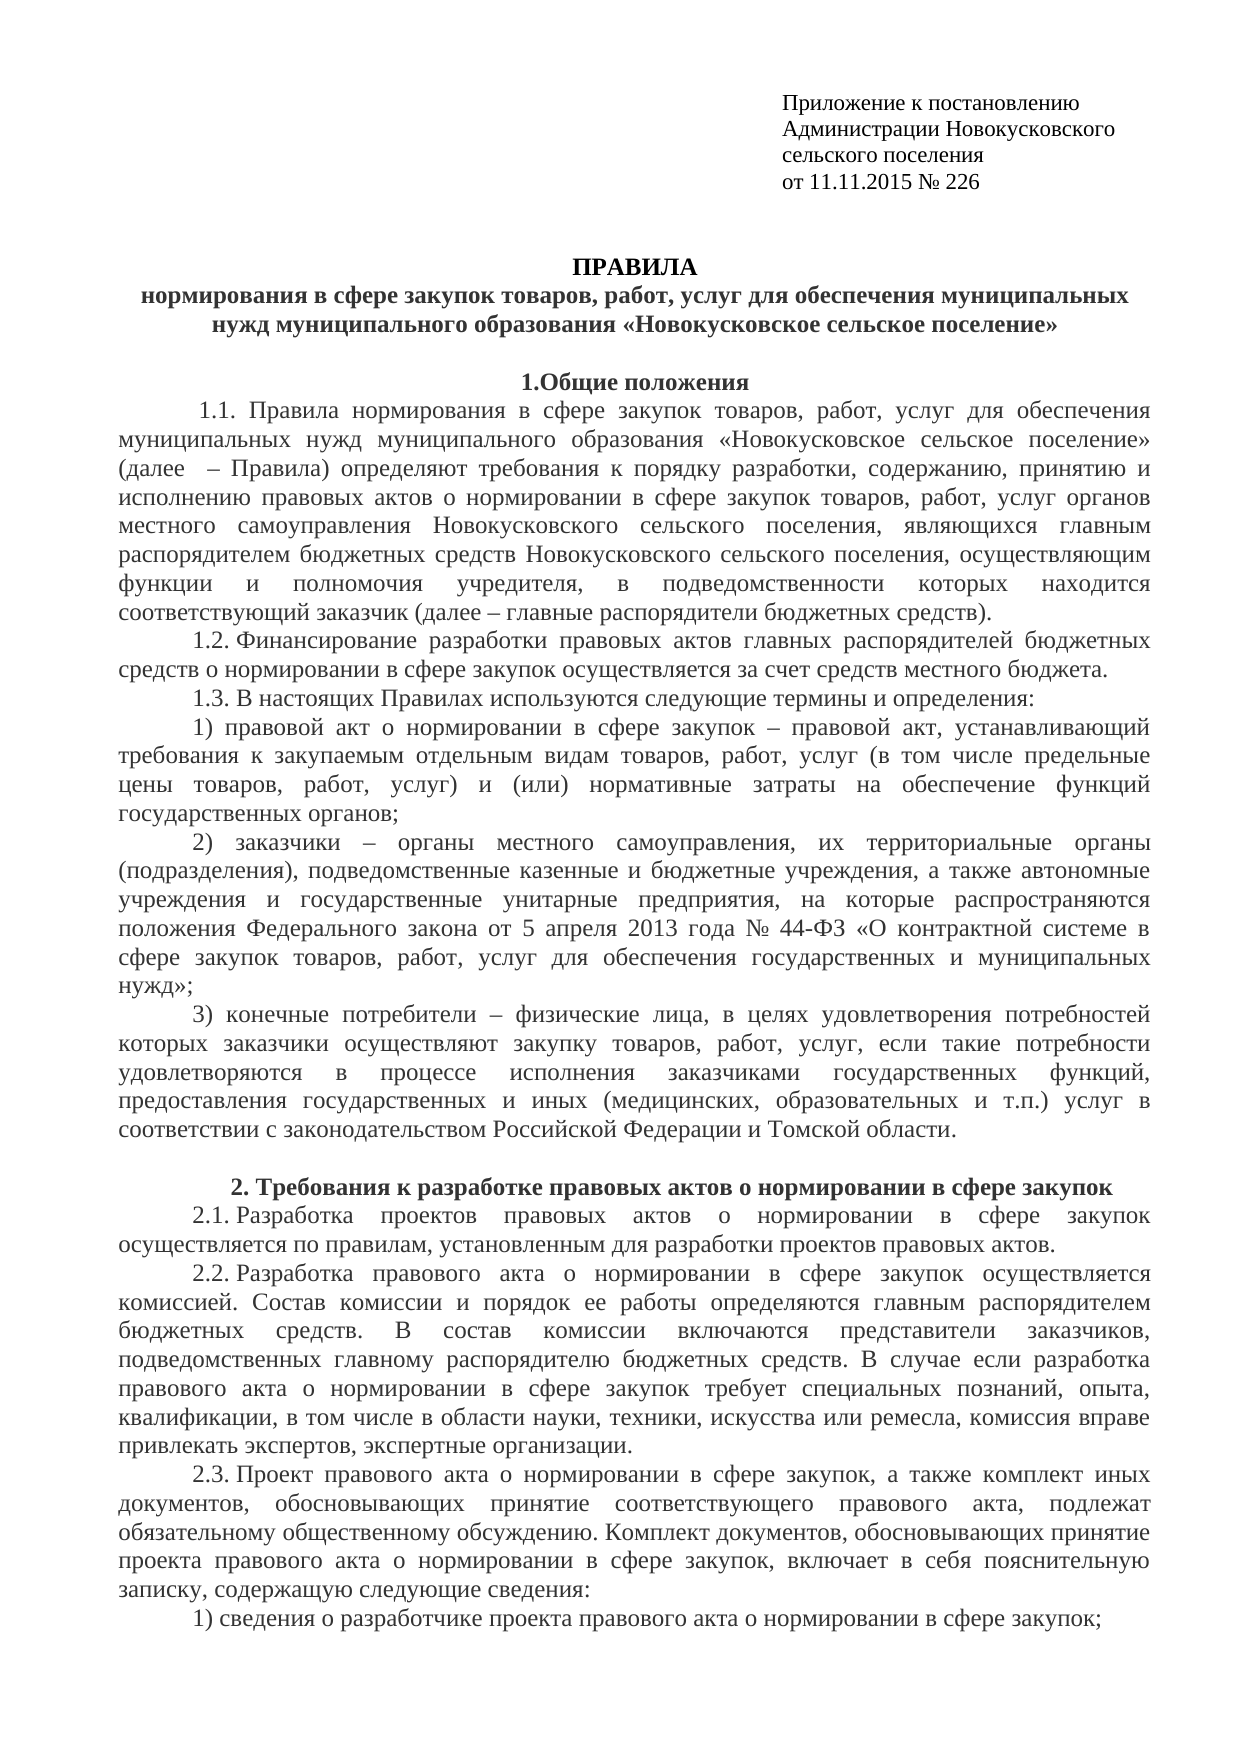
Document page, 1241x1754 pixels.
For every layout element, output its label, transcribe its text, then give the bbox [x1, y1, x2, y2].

text нормирования в сфере закупок товаров, работ, услуг для обеспечения муниципальных нужд муниципального образования «Новокусковское сельское поселение» [118, 280, 1152, 338]
text 1.1. Правила нормирования в сфере закупок товаров, работ, услуг для обеспечения муниципальных нужд муниципального образования «Новокусковское сельское поселение» (далее – Правила) определяют требования к порядку разработки, содержанию, принятию и исполнению правовых актов о нормировании в сфере закупок товаров, работ, услуг органов местного самоуправления Новокусковского сельского поселения, являющихся главным распорядителем бюджетных средств Новокусковского сельского поселения, осуществляющим функции и полномочия учредителя, в подведомственности которых находится соответствующий заказчик (далее – главные распорядители бюджетных средств). [118, 395, 1152, 625]
text 2.3. Проект правового акта о нормировании в сфере закупок, а также комплект иных документов, обосновывающих принятие соответствующего правового акта, подлежат обязательному общественному обсуждению. Комплект документов, обосновывающих принятие проекта правового акта о нормировании в сфере закупок, включает в себя пояснительную записку, содержащую следующие сведения: [118, 1459, 1152, 1603]
text 1.3. В настоящих Правилах используются следующие термины и определения: [118, 683, 1152, 712]
text ПРАВИЛА [118, 252, 1152, 280]
text 2.2. Разработка правового акта о нормировании в сфере закупок осуществляется комиссией. Состав комиссии и порядок ее работы определяются главным распорядителем бюджетных средств. В состав комиссии включаются представители заказчиков, подведомственных главному распорядителю бюджетных средств. В случае если разработка правового акта о нормировании в сфере закупок требует специальных познаний, опыта, квалификации, в том числе в области науки, техники, искусства или ремесла, комиссия вправе привлекать экспертов, экспертные организации. [118, 1258, 1152, 1459]
text 2.1. Разработка проектов правовых актов о нормировании в сфере закупок осуществляется по правилам, установленным для разработки проектов правовых актов. [118, 1200, 1152, 1258]
text 2. Требования к разработке правовых актов о нормировании в сфере закупок [192, 1172, 1152, 1200]
text от 11.11.2015 № 226 [782, 168, 1152, 194]
text 1) правовой акт о нормировании в сфере закупок – правовой акт, устанавливающий требования к закупаемым отдельным видам товаров, работ, услуг (в том числе предельные цены товаров, работ, услуг) и (или) нормативные затраты на обеспечение функций государственных органов; [118, 712, 1152, 827]
text Приложение к постановлению [782, 89, 1152, 115]
text 2) заказчики – органы местного самоуправления, их территориальные органы (подразделения), подведомственные казенные и бюджетные учреждения, а также автономные учреждения и государственные унитарные предприятия, на которые распространяются положения Федерального закона от 5 апреля 2013 года № 44-ФЗ «О контрактной системе в сфере закупок товаров, работ, услуг для обеспечения государственных и муниципальных нужд»; [118, 827, 1152, 999]
text сельского поселения [782, 141, 1152, 168]
text 3) конечные потребители – физические лица, в целях удовлетворения потребностей которых заказчики осуществляют закупку товаров, работ, услуг, если такие потребности удовлетворяются в процессе исполнения заказчиками государственных функций, предоставления государственных и иных (медицинских, образовательных и т.п.) услуг в соответствии с законодательством Российской Федерации и Томской области. [118, 999, 1152, 1143]
text Администрации Новокусковского [782, 115, 1152, 141]
text 1.Общие положения [118, 367, 1152, 395]
text 1) сведения о разработчике проекта правового акта о нормировании в сфере закупок; [118, 1603, 1152, 1632]
text 1.2. Финансирование разработки правовых актов главных распорядителей бюджетных средств о нормировании в сфере закупок осуществляется за счет средств местного бюджета. [118, 625, 1152, 683]
